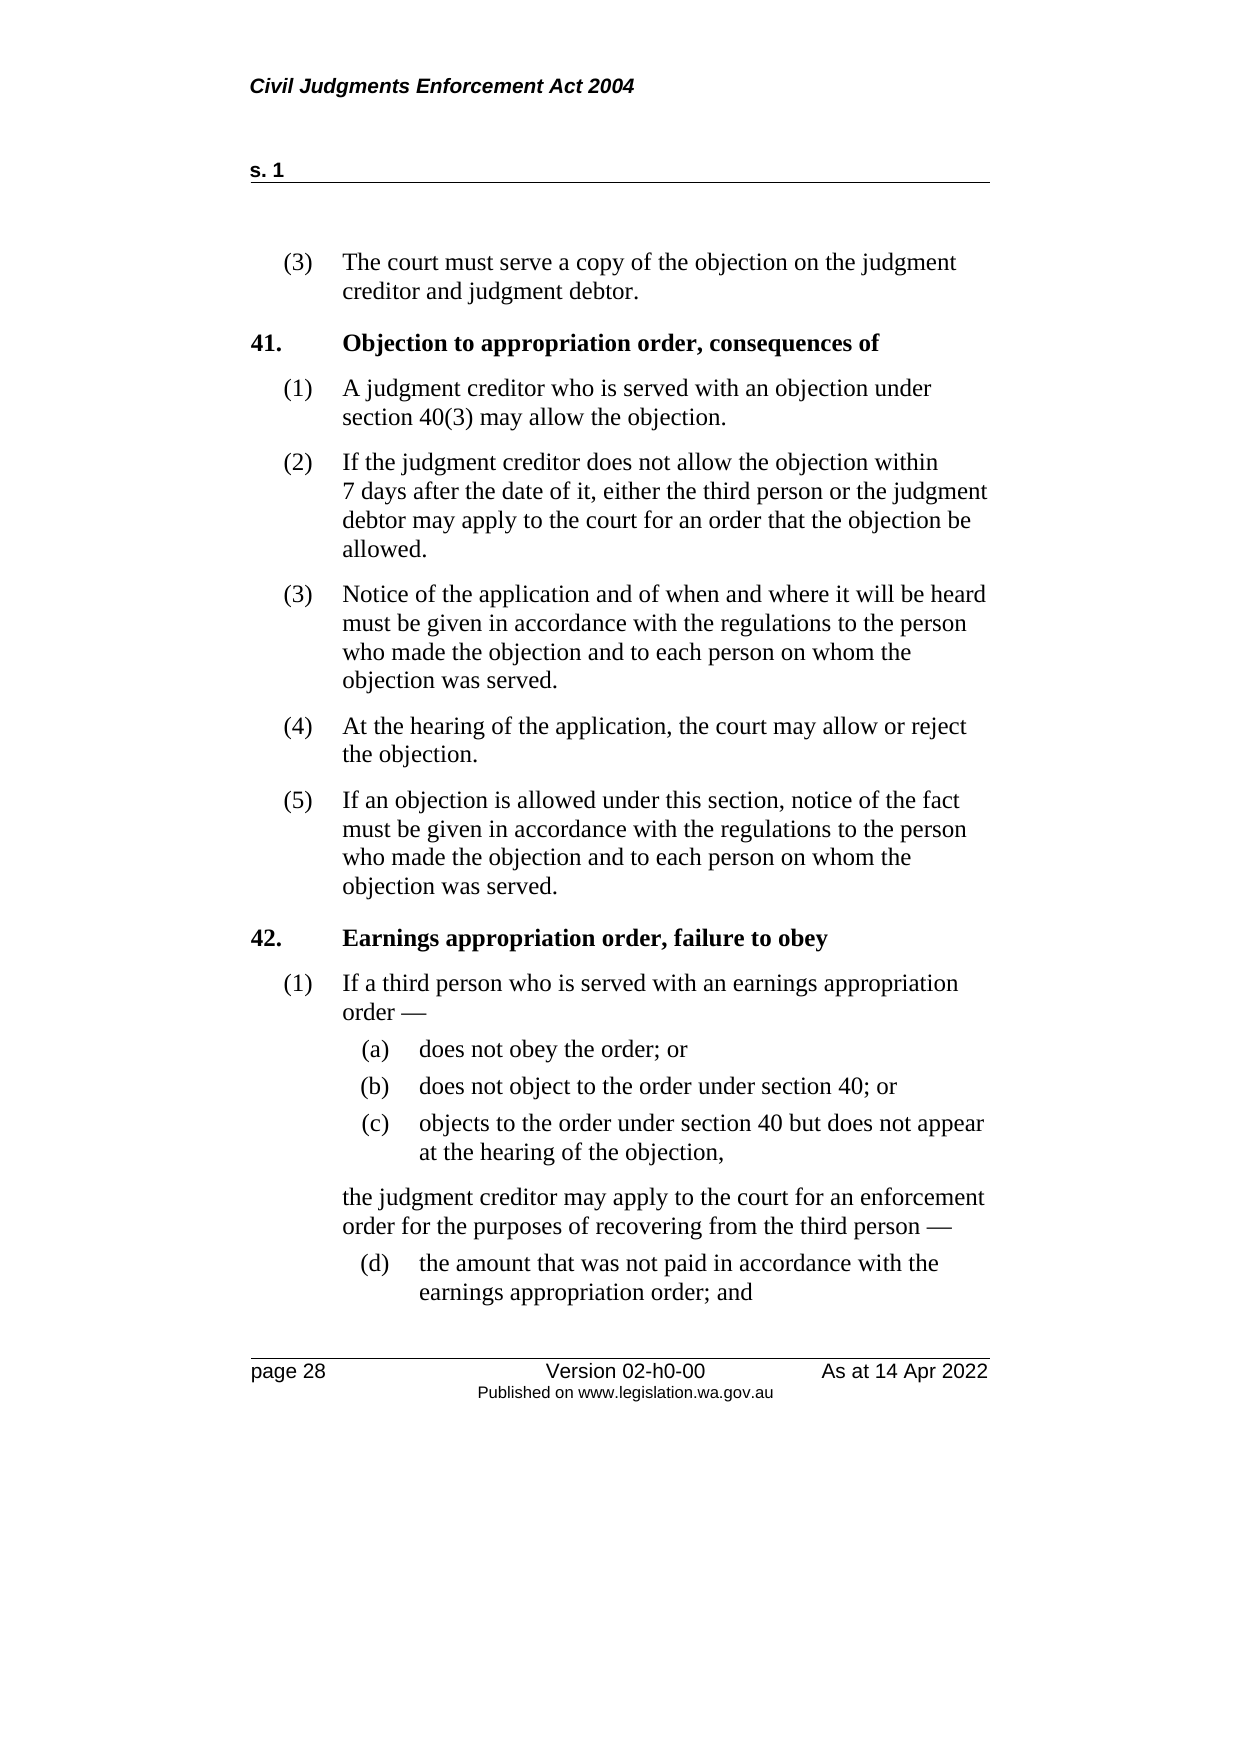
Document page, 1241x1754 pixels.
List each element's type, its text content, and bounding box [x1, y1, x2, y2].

text (1) If a third person who is served with an earnings appropriation order — [251, 968, 990, 1026]
text (5) If an objection is allowed under this section, notice of the fact must be given in accordance with the regulations to the person who made the objection and to each person on whom the objection was served. [251, 785, 990, 900]
text (1) A judgment creditor who is served with an objection under section 40(3) may allow the objection. [251, 373, 990, 431]
text the judgment creditor may apply to the court for an enforcement order for the purposes of recovering from the third person — [251, 1182, 990, 1240]
subtitle 42. Earnings appropriation order, failure to obey [251, 923, 990, 952]
text (4) At the hearing of the application, the court may allow or reject the objection. [251, 711, 990, 768]
text (a) does not obey the order; or [251, 1034, 990, 1063]
text (3) The court must serve a copy of the objection on the judgment creditor and judgment debtor. [251, 247, 990, 305]
text (3) Notice of the application and of when and where it will be heard must be given in accordance with the regulations to the person who made the objection and to each person on whom the objection was served. [251, 579, 990, 694]
text (d) the amount that was not paid in accordance with the earnings appropriation order; and [251, 1248, 990, 1306]
text (b) does not object to the order under section 40; or [251, 1071, 990, 1100]
text (2) If the judgment creditor does not allow the objection within 7 days after the date of it, either the third person or the judgment debtor may apply to the court for an order that the objection be allowed. [251, 447, 990, 562]
subtitle 41. Objection to appropriation order, consequences of [251, 328, 990, 357]
text (c) objects to the order under section 40 but does not appear at the hearing of the objection, [251, 1108, 990, 1166]
